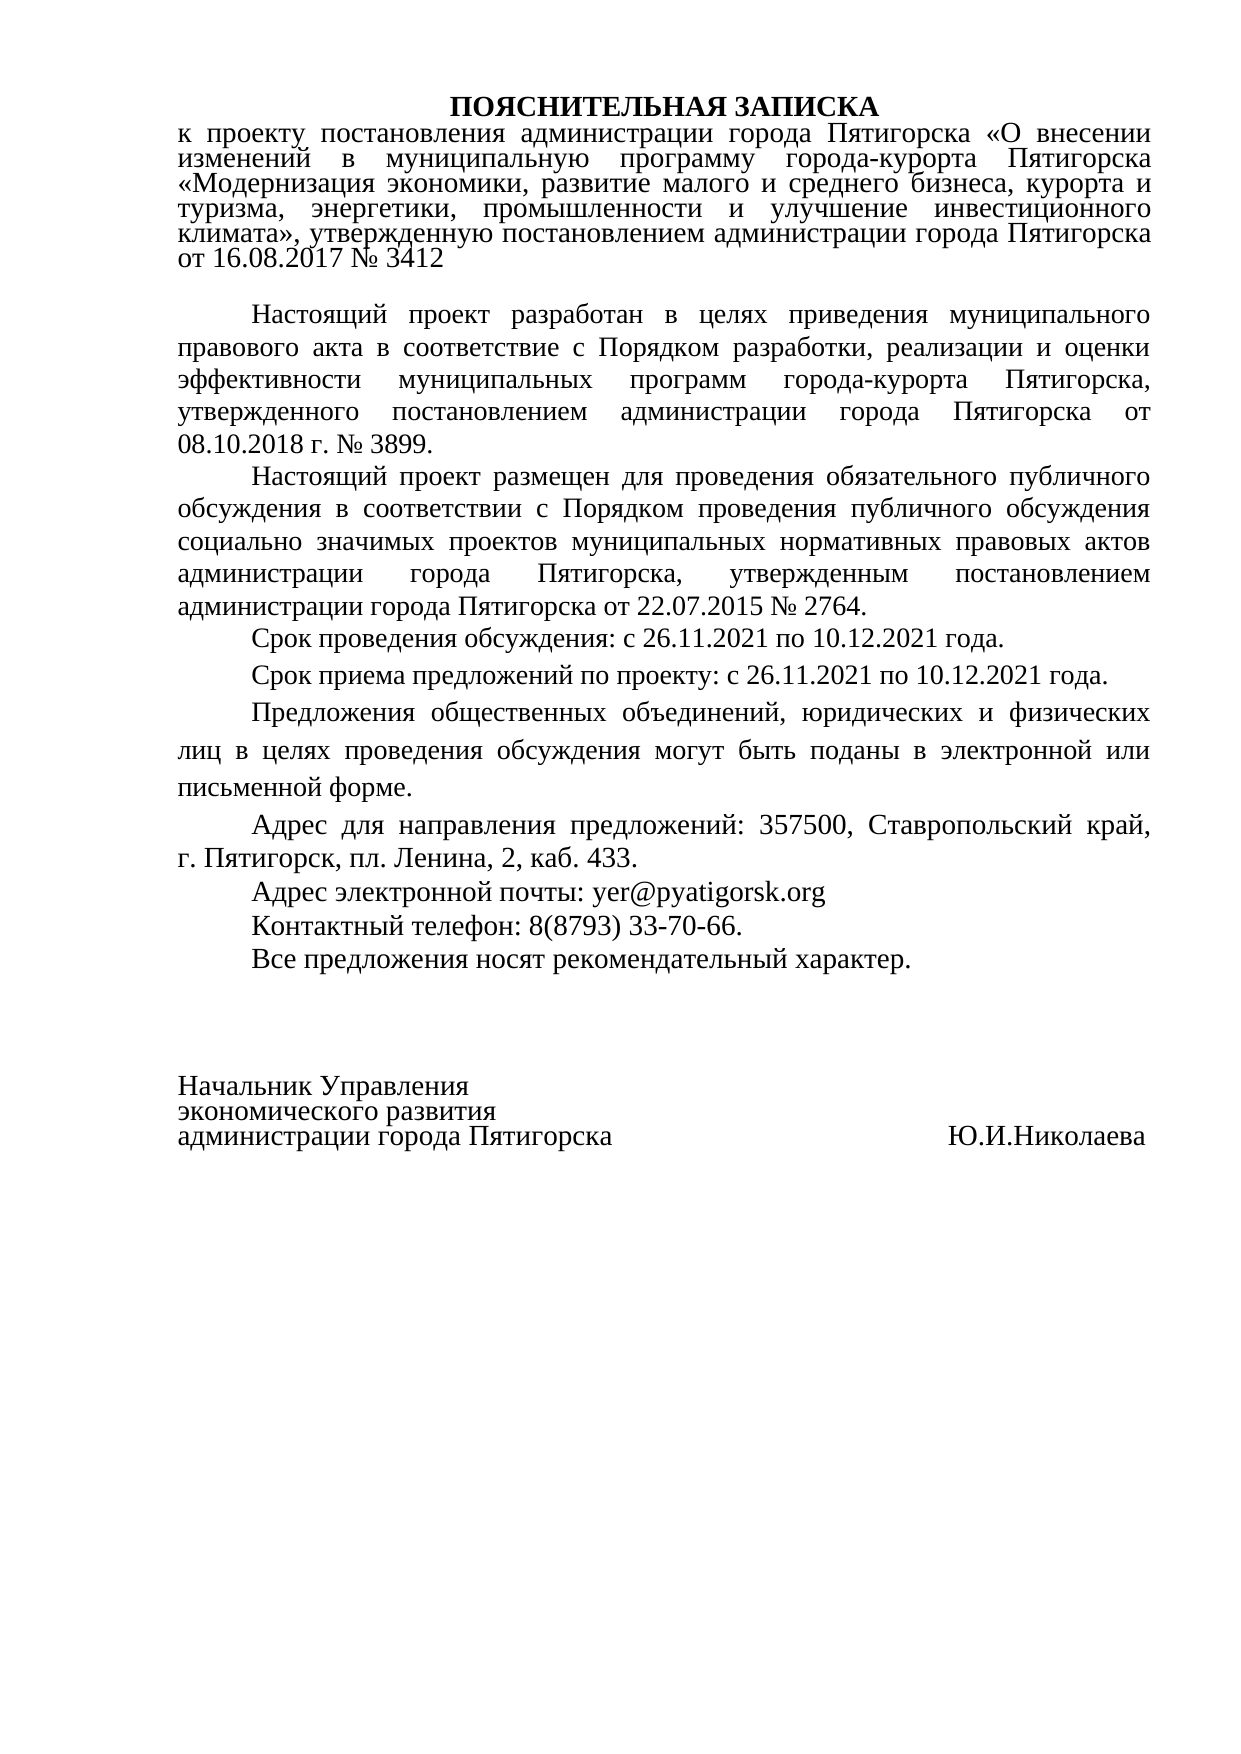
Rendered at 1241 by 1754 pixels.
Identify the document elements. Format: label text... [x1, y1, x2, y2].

text Адрес электронной почты: yer@pyatigorsk.org [177, 874, 1152, 908]
text Срок проведения обсуждения: с 26.11.2021 по 10.12.2021 года. [177, 621, 1152, 653]
text Предложения общественных объединений, юридических и физических лиц в целях проведения обсуждения могут быть поданы в электронной или письменной форме. [177, 696, 1152, 802]
text экономического развития [177, 1100, 1152, 1125]
text Все предложения носят рекомендательный характер. [177, 941, 1152, 975]
text Начальник Управления [177, 1075, 1152, 1100]
text к проекту постановления администрации города Пятигорска «О внесении изменений в муниципальную программу города-курорта Пятигорска «Модернизация экономики, развитие малого и среднего бизнеса, курорта и туризма, энергетики, промышленности и улучшение инвестиционного климата», утвержденную постановлением администрации города Пятигорска от 16.08.2017 № 3412 [177, 122, 1152, 272]
text Адрес для направления предложений: 357500, Ставропольский край, г. Пятигорск, пл. Ленина, 2, каб. 433. [177, 807, 1152, 874]
text Срок приема предложений по проекту: с 26.11.2021 по 10.12.2021 года. [177, 658, 1152, 691]
text Настоящий проект разработан в целях приведения муниципального правового акта в соответствие с Порядком разработки, реализации и оценки эффективности муниципальных программ города-курорта Пятигорска, утвержденного постановлением администрации города Пятигорска от 08.10.2018 г. № 3899. [177, 297, 1152, 459]
text ПОЯСНИТЕЛЬНАЯ ЗАПИСКА [177, 89, 1152, 122]
text Контактный телефон: 8(8793) 33-70-66. [177, 908, 1152, 941]
text Настоящий проект размещен для проведения обязательного публичного обсуждения в соответствии с Порядком проведения публичного обсуждения социально значимых проектов муниципальных нормативных правовых актов администрации города Пятигорска, утвержденным постановлением администрации города Пятигорска от 22.07.2015 № 2764. [177, 459, 1152, 621]
text администрации города Пятигорска Ю.И.Николаева [177, 1125, 1152, 1150]
